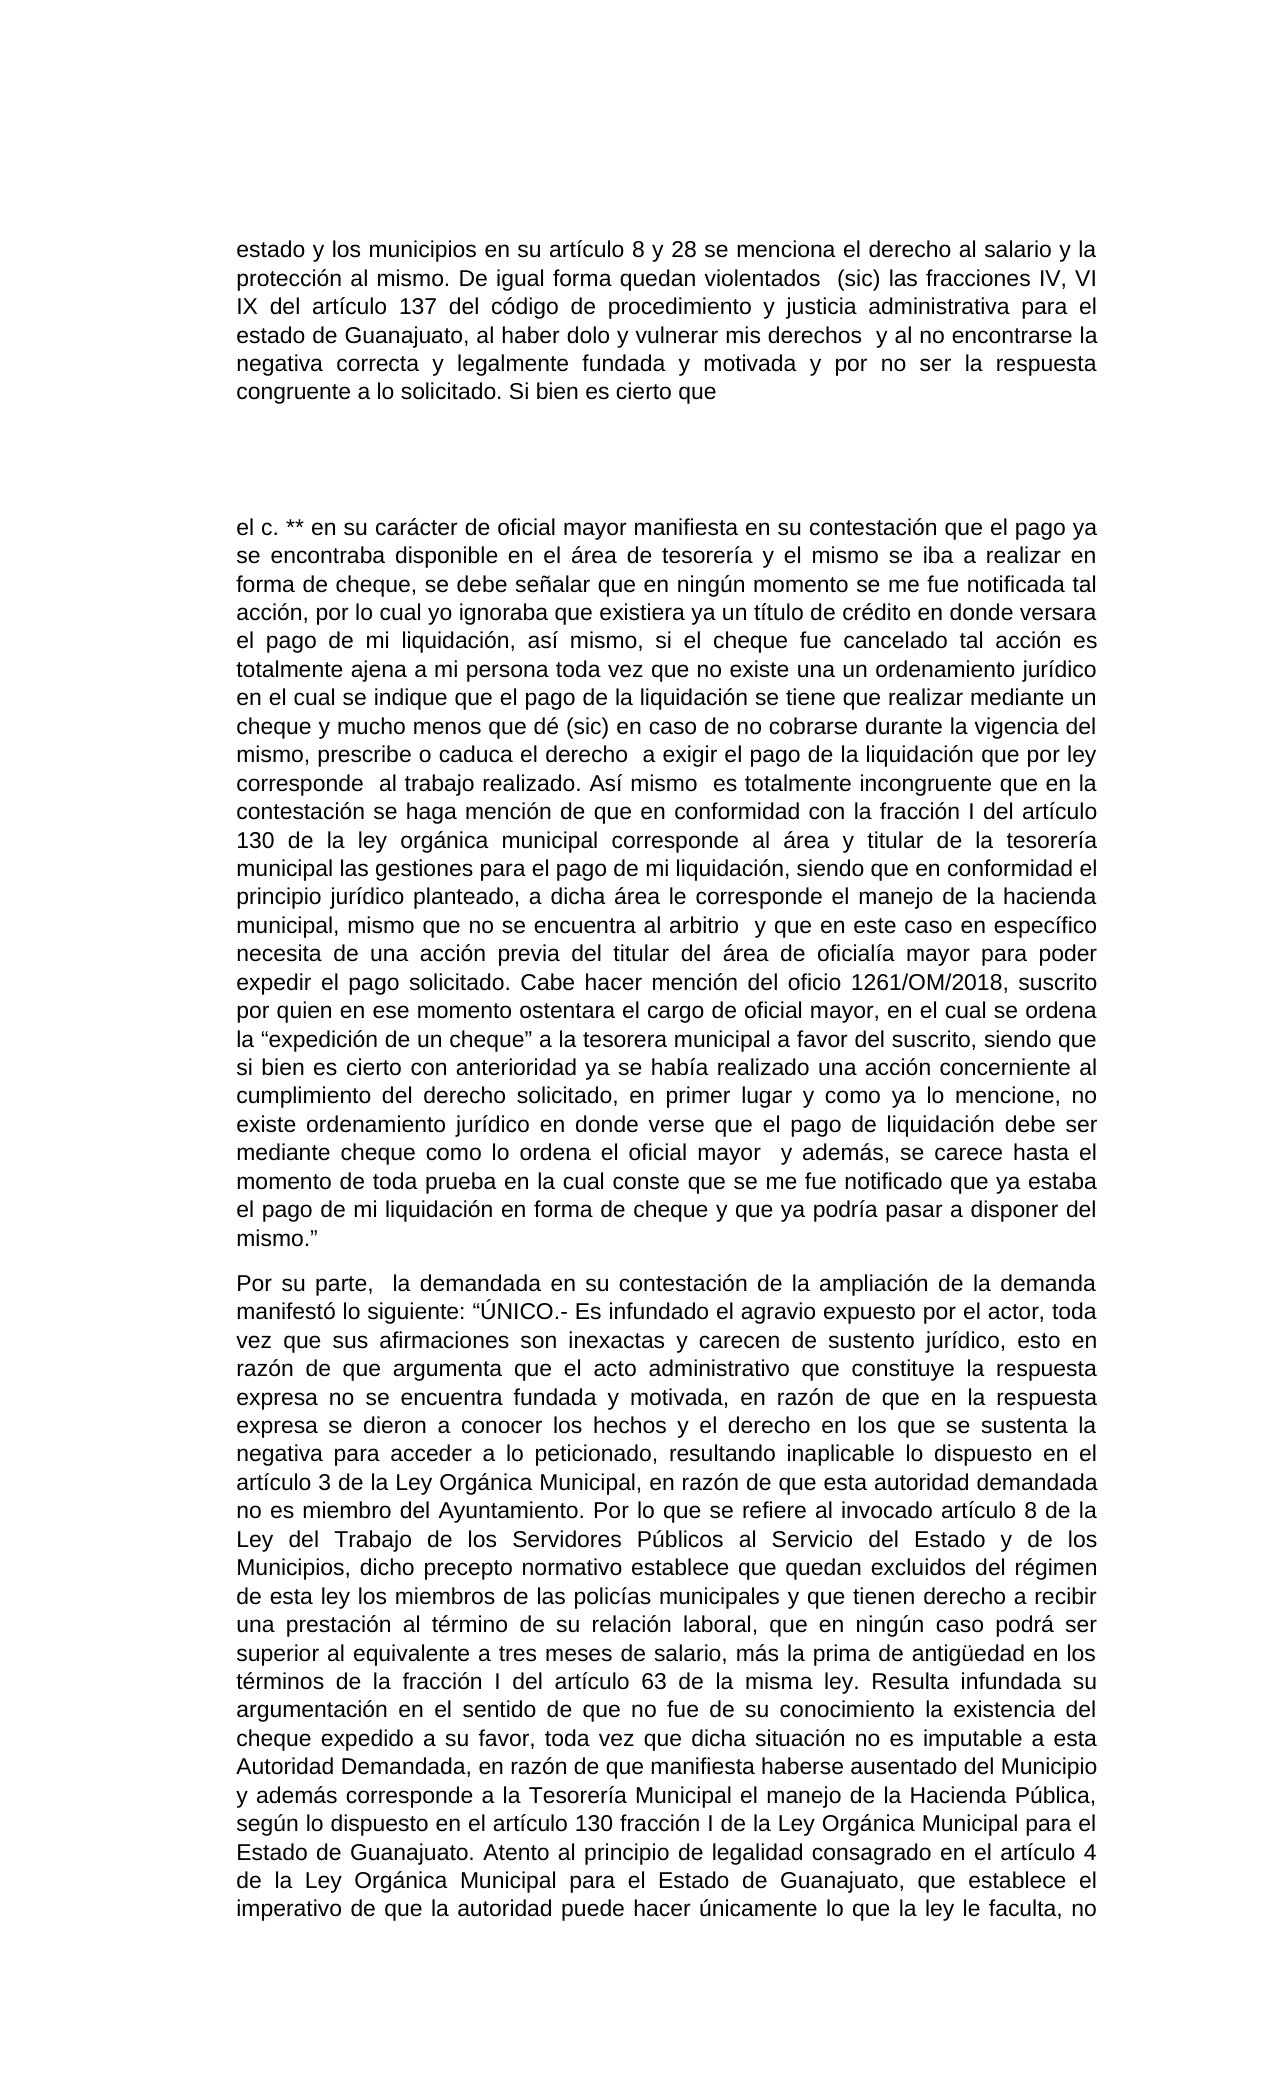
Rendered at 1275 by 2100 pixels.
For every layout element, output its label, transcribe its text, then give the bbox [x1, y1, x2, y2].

text el c. ** en su carácter de oficial mayor manifiesta en su contestación que el pago ya se encontraba disponible en el área de tesorería y el mismo se iba a realizar en forma de cheque, se debe señalar que en ningún momento se me fue notificada tal acción, por lo cual yo ignoraba que existiera ya un título de crédito en donde versara el pago de mi liquidación, así mismo, si el cheque fue cancelado tal acción es totalmente ajena a mi persona toda vez que no existe una un ordenamiento jurídico en el cual se indique que el pago de la liquidación se tiene que realizar mediante un cheque y mucho menos que dé (sic) en caso de no cobrarse durante la vigencia del mismo, prescribe o caduca el derecho a exigir el pago de la liquidación que por ley corresponde al trabajo realizado. Así mismo es totalmente incongruente que en la contestación se haga mención de que en conformidad con la fracción I del artículo 130 de la ley orgánica municipal corresponde al área y titular de la tesorería municipal las gestiones para el pago de mi liquidación, siendo que en conformidad el principio jurídico planteado, a dicha área le corresponde el manejo de la hacienda municipal, mismo que no se encuentra al arbitrio y que en este caso en específico necesita de una acción previa del titular del área de oficialía mayor para poder expedir el pago solicitado. Cabe hacer mención del oficio 1261/OM/2018, suscrito por quien en ese momento ostentara el cargo de oficial mayor, en el cual se ordena la “expedición de un cheque” a la tesorera municipal a favor del suscrito, siendo que si bien es cierto con anterioridad ya se había realizado una acción concerniente al cumplimiento del derecho solicitado, en primer lugar y como ya lo mencione, no existe ordenamiento jurídico en donde verse que el pago de liquidación debe ser mediante cheque como lo ordena el oficial mayor y además, se carece hasta el momento de toda prueba en la cual conste que se me fue notificado que ya estaba el pago de mi liquidación en forma de cheque y que ya podría pasar a disponer del mismo.” [236, 514, 1098, 1251]
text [236, 1270, 1098, 1922]
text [236, 236, 1098, 405]
